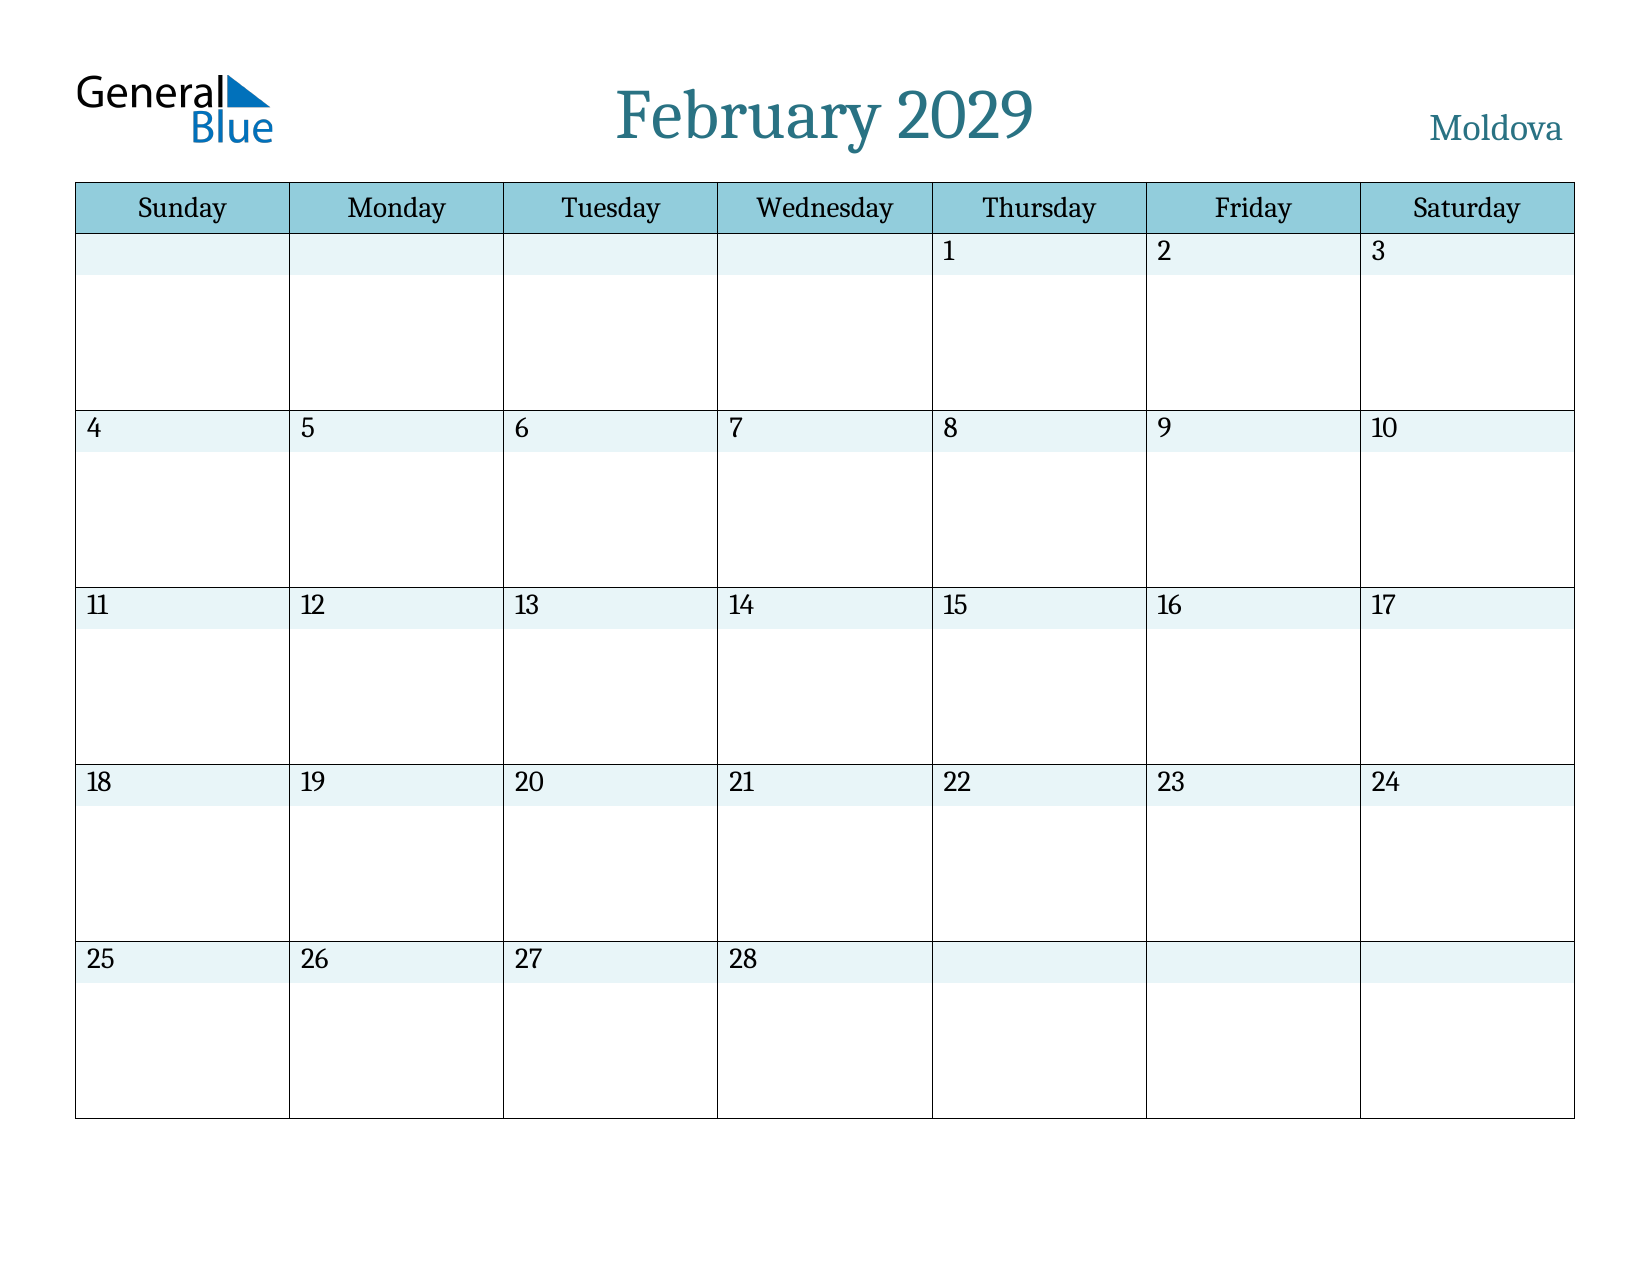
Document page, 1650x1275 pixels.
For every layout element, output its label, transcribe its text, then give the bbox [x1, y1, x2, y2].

table_cell 24 [1361, 765, 1574, 806]
table_cell [1361, 629, 1574, 764]
table_cell Saturday [1361, 183, 1574, 233]
table_cell 8 [933, 411, 1146, 452]
table_cell [504, 452, 717, 587]
table_cell 15 [933, 588, 1146, 629]
table_cell [718, 452, 932, 587]
table_cell [290, 629, 503, 764]
table_cell 16 [1147, 588, 1360, 629]
table_cell [76, 452, 289, 587]
table_cell [933, 452, 1146, 587]
table_cell 18 [76, 765, 289, 806]
table_cell 4 [76, 411, 289, 452]
table_cell [76, 234, 289, 275]
table_cell [504, 629, 717, 764]
table_cell [718, 983, 932, 1118]
table_cell [1147, 452, 1360, 587]
table_cell [718, 234, 932, 275]
table_cell 19 [290, 765, 503, 806]
table_cell [933, 942, 1146, 983]
table_cell Wednesday [718, 183, 932, 233]
table_cell Friday [1147, 183, 1360, 233]
picture [77, 75, 273, 143]
table_cell Thursday [933, 183, 1146, 233]
table_cell [504, 806, 717, 941]
table_cell [1147, 806, 1360, 941]
table_cell 9 [1147, 411, 1360, 452]
table_cell [718, 629, 932, 764]
table_header Moldova [1146, 75, 1574, 182]
table_cell [504, 983, 717, 1118]
table_cell [1361, 452, 1574, 587]
table_cell 20 [504, 765, 717, 806]
table_cell [504, 275, 717, 410]
table_cell 7 [718, 411, 932, 452]
table_cell 10 [1361, 411, 1574, 452]
table_cell [290, 234, 503, 275]
table_cell [1147, 983, 1360, 1118]
table_cell 22 [933, 765, 1146, 806]
table_cell [933, 806, 1146, 941]
table_cell 21 [718, 765, 932, 806]
table_cell 5 [290, 411, 503, 452]
table_cell 28 [718, 942, 932, 983]
table_cell [718, 275, 932, 410]
table_cell [1147, 629, 1360, 764]
table_cell [290, 452, 503, 587]
table_cell [290, 806, 503, 941]
table_cell Tuesday [504, 183, 717, 233]
table_cell Monday [290, 183, 503, 233]
table_cell 25 [76, 942, 289, 983]
table_header [76, 75, 503, 182]
table_cell [1147, 942, 1360, 983]
table_cell 1 [933, 234, 1146, 275]
table_cell 14 [718, 588, 932, 629]
table_cell 13 [504, 588, 717, 629]
table_cell 23 [1147, 765, 1360, 806]
table_cell [933, 275, 1146, 410]
table_cell Sunday [76, 183, 289, 233]
table_header February 2029 [504, 75, 1146, 182]
table_cell [1361, 942, 1574, 983]
table_cell [1147, 275, 1360, 410]
table_cell [933, 983, 1146, 1118]
table_cell 27 [504, 942, 717, 983]
table_cell [718, 806, 932, 941]
table_cell [933, 629, 1146, 764]
table_cell [76, 275, 289, 410]
table_cell [76, 629, 289, 764]
table_cell 3 [1361, 234, 1574, 275]
table_cell 11 [76, 588, 289, 629]
table_cell [1361, 983, 1574, 1118]
table_cell [76, 806, 289, 941]
table_cell 26 [290, 942, 503, 983]
table_cell 12 [290, 588, 503, 629]
table_cell 2 [1147, 234, 1360, 275]
table_cell [76, 983, 289, 1118]
table_cell 17 [1361, 588, 1574, 629]
table_cell [290, 983, 503, 1118]
table_cell [1361, 806, 1574, 941]
table_cell [504, 234, 717, 275]
table_cell [1361, 275, 1574, 410]
table_cell [290, 275, 503, 410]
table_cell 6 [504, 411, 717, 452]
